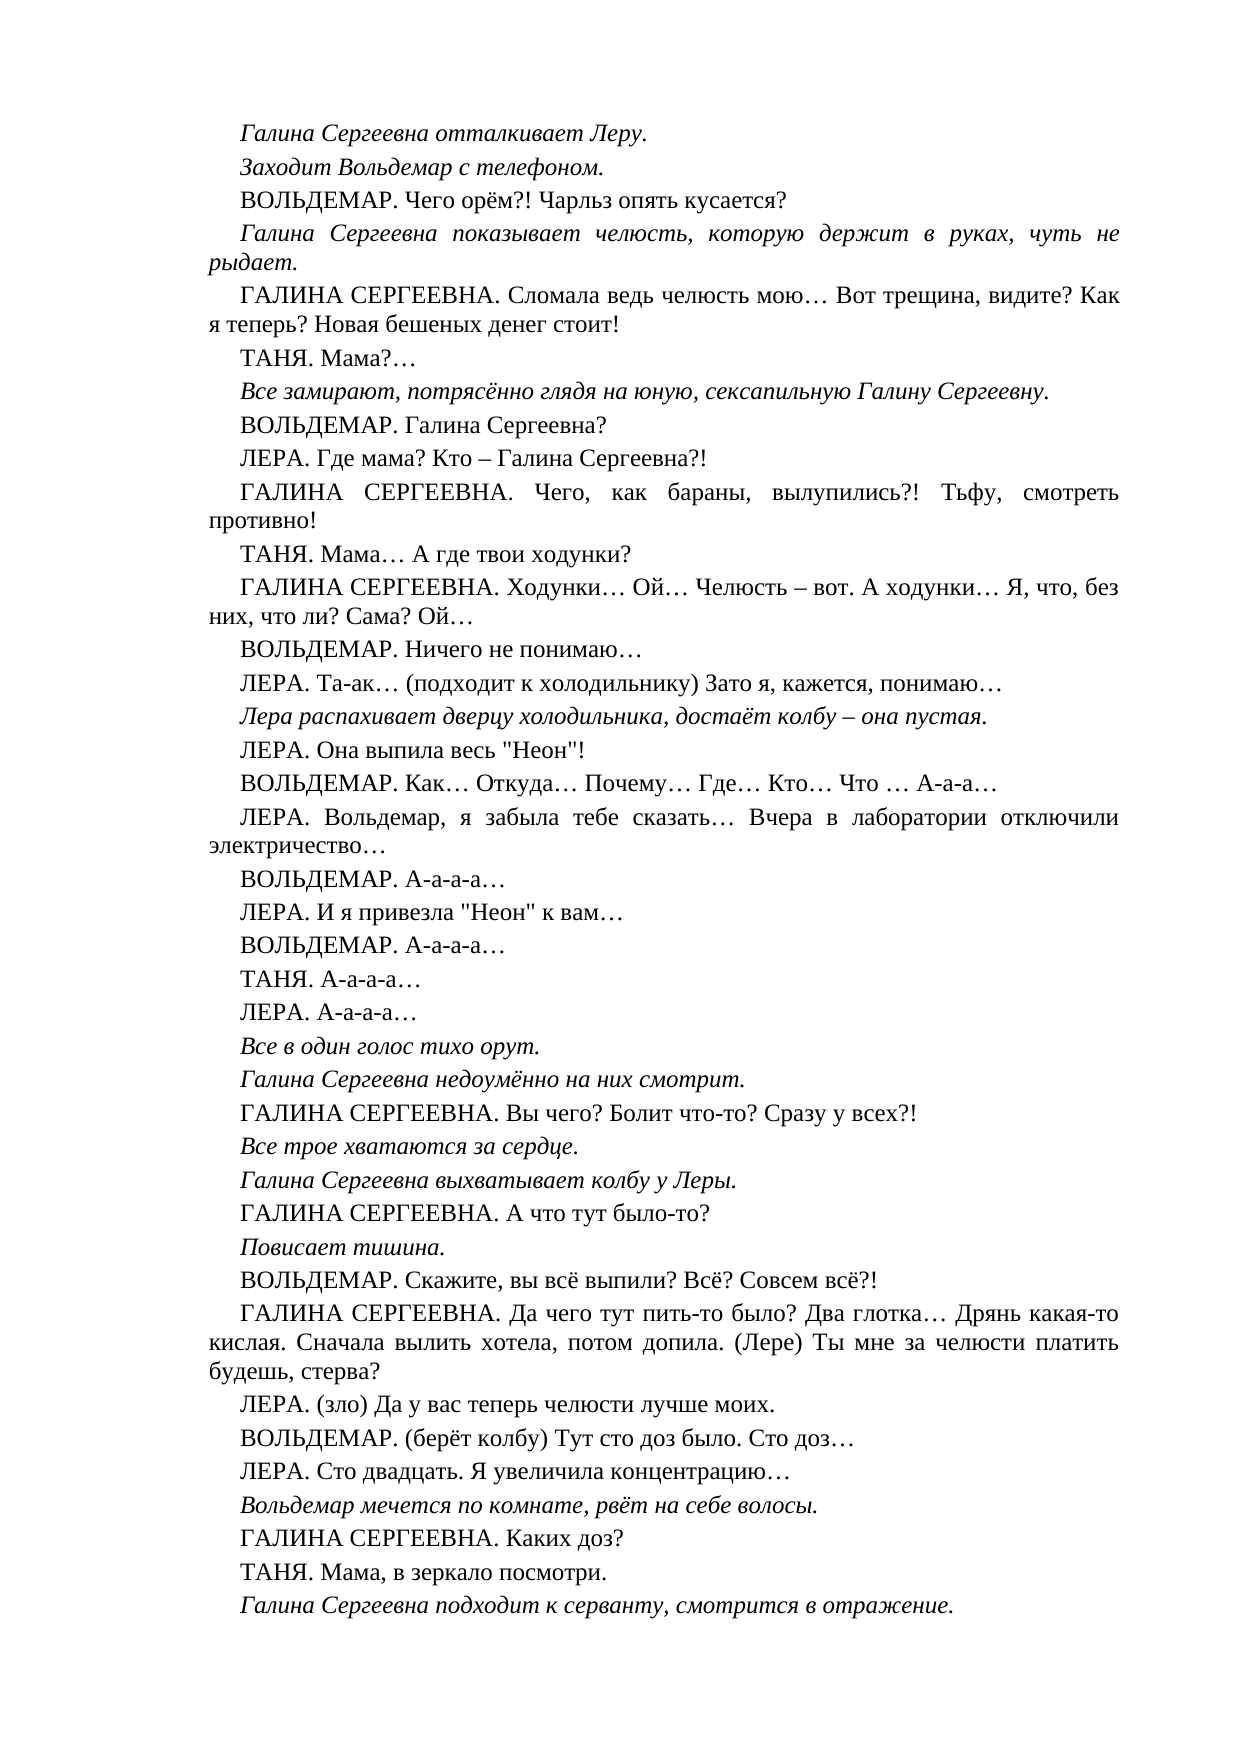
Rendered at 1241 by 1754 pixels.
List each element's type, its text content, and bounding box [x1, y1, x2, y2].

text ЛЕРА. И я привезла "Неон" к вам… [208, 897, 1120, 926]
text ВОЛЬДЕМАР. А-а-а-а… [208, 931, 1120, 959]
text ЛЕРА. Та-ак… (подходит к холодильнику) Зато я, кажется, понимаю… [208, 668, 1120, 697]
text ЛЕРА. Где мама? Кто – Галина Сергеевна?! [208, 443, 1120, 472]
text ТАНЯ. Мама?… [208, 343, 1120, 372]
text ТАНЯ. А-а-а-а… [208, 964, 1120, 993]
text Все трое хватаются за сердце. [208, 1131, 1120, 1160]
text Галина Сергеевна показывает челюсть, которую держит в руках, чуть не рыдает. [208, 218, 1120, 276]
text ЛЕРА. Она выпила весь "Неон"! [208, 735, 1120, 763]
text ГАЛИНА СЕРГЕЕВНА. Чего, как бараны, вылупились?! Тьфу, смотреть противно! [208, 477, 1120, 534]
text ГАЛИНА СЕРГЕЕВНА. Сломала ведь челюсть мою… Вот трещина, видите? Как я теперь? Новая бешеных денег стоит! [208, 281, 1120, 338]
text ВОЛЬДЕМАР. Скажите, вы всё выпили? Всё? Совсем всё?! [208, 1265, 1120, 1294]
text Заходит Вольдемар с телефоном. [208, 152, 1120, 180]
text ВОЛЬДЕМАР. А-а-а-а… [208, 864, 1120, 892]
text ГАЛИНА СЕРГЕЕВНА. Вы чего? Болит что-то? Сразу у всех?! [208, 1098, 1120, 1127]
text Все в один голос тихо орут. [208, 1031, 1120, 1060]
text ТАНЯ. Мама, в зеркало посмотри. [208, 1557, 1120, 1585]
text ГАЛИНА СЕРГЕЕВНА. Да чего тут пить-то было? Два глотка… Дрянь какая-то кислая. Сначала вылить хотела, потом допила. (Лере) Ты мне за челюсти платить будешь, стерва? [208, 1298, 1120, 1385]
text Лера распахивает дверцу холодильника, достаёт колбу – она пустая. [208, 701, 1120, 730]
text ВОЛЬДЕМАР. Ничего не понимаю… [208, 634, 1120, 663]
text ЛЕРА. А-а-а-а… [208, 997, 1120, 1026]
text Вольдемар мечется по комнате, рвёт на себе волосы. [208, 1490, 1120, 1518]
text ТАНЯ. Мама… А где твои ходунки? [208, 539, 1120, 567]
text Галина Сергеевна выхватывает колбу у Леры. [208, 1165, 1120, 1193]
text ГАЛИНА СЕРГЕЕВНА. Каких доз? [208, 1523, 1120, 1552]
text Повисает тишина. [208, 1232, 1120, 1260]
text ЛЕРА. Сто двадцать. Я увеличила концентрацию… [208, 1456, 1120, 1485]
text ВОЛЬДЕМАР. Галина Сергеевна? [208, 410, 1120, 438]
text ЛЕРА. (зло) Да у вас теперь челюсти лучше моих. [208, 1389, 1120, 1418]
text Все замирают, потрясённо глядя на юную, сексапильную Галину Сергеевну. [208, 376, 1120, 405]
text ВОЛЬДЕМАР. Чего орём?! Чарльз опять кусается? [208, 185, 1120, 214]
text Галина Сергеевна подходит к серванту, смотрится в отражение. [208, 1590, 1120, 1619]
text Галина Сергеевна недоумённо на них смотрит. [208, 1064, 1120, 1093]
text ВОЛЬДЕМАР. (берёт колбу) Тут сто доз было. Сто доз… [208, 1423, 1120, 1452]
text ВОЛЬДЕМАР. Как… Откуда… Почему… Где… Кто… Что … А-а-а… [208, 768, 1120, 797]
text Галина Сергеевна отталкивает Леру. [208, 118, 1120, 147]
text ГАЛИНА СЕРГЕЕВНА. Ходунки… Ой… Челюсть – вот. А ходунки… Я, что, без них, что ли? Сама? Ой… [208, 572, 1120, 630]
text ГАЛИНА СЕРГЕЕВНА. А что тут было-то? [208, 1198, 1120, 1227]
text ЛЕРА. Вольдемар, я забыла тебе сказать… Вчера в лаборатории отключили электричество… [208, 802, 1120, 859]
